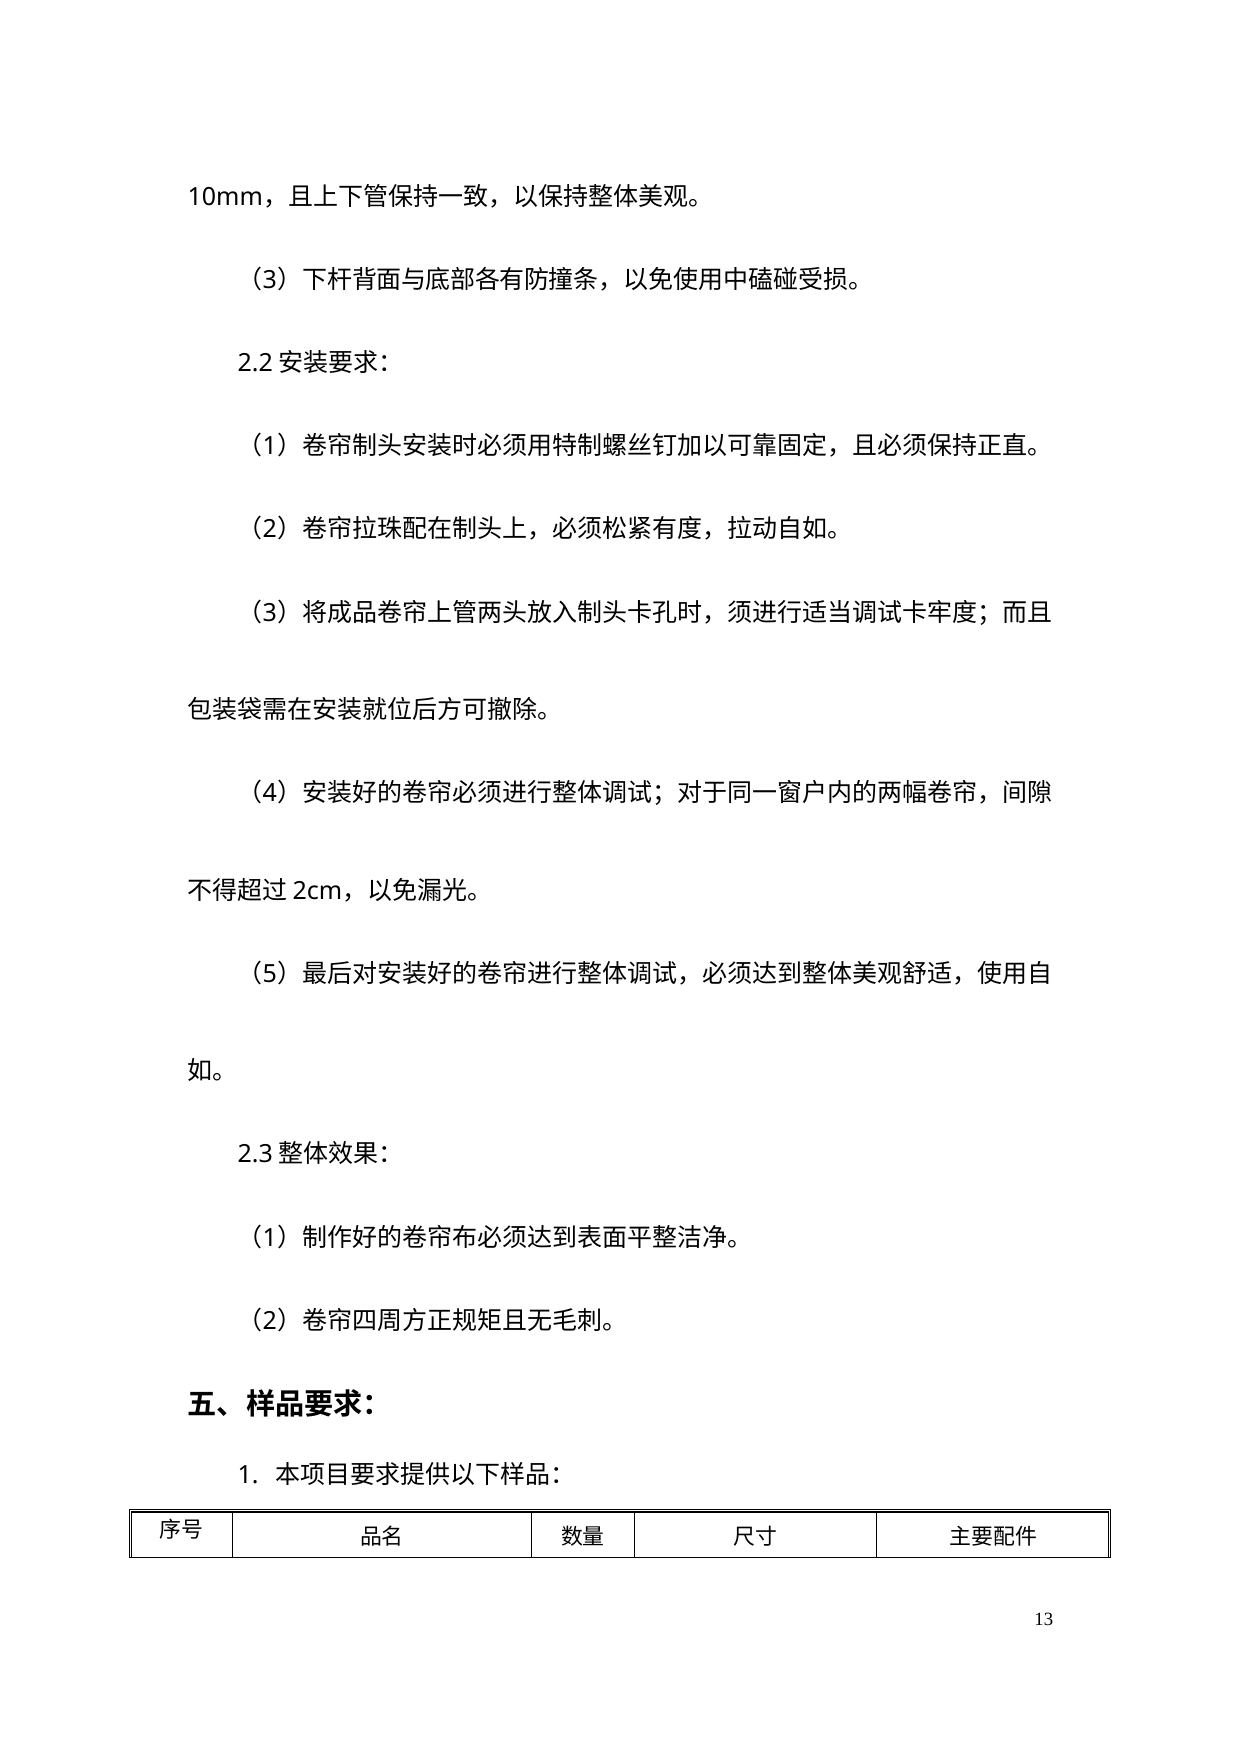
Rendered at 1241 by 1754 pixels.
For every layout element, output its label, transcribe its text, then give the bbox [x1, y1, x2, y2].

text 2.3整体效果： [187, 1119, 1053, 1184]
text （1）制作好的卷帘布必须达到表面平整洁净。 [187, 1203, 1053, 1268]
text 2.2安装要求： [187, 328, 1053, 393]
text （3）下杆背面与底部各有防撞条，以免使用中磕碰受损。 [187, 245, 1053, 310]
table_header 品名 [233, 1513, 531, 1557]
text （3）将成品卷帘上管两头放入制头卡孔时，须进行适当调试卡牢度；而且包装袋需在安装就位后方可撤除。 [187, 578, 1053, 740]
list 本项目要求提供以下样品： [187, 1455, 1053, 1491]
table_header 尺寸 [635, 1513, 876, 1557]
table_header 主要配件 [877, 1513, 1108, 1557]
table_header 序号 [132, 1513, 232, 1557]
subtitle 五、样品要求： [187, 1369, 1053, 1434]
text （5）最后对安装好的卷帘进行整体调试，必须达到整体美观舒适，使用自如。 [187, 939, 1053, 1101]
text （1）卷帘制头安装时必须用特制螺丝钉加以可靠固定，且必须保持正直。 [187, 411, 1053, 476]
text （4）安装好的卷帘必须进行整体调试；对于同一窗户内的两幅卷帘，间隙不得超过2cm，以免漏光。 [187, 758, 1053, 921]
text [187, 162, 1053, 227]
text （2）卷帘拉珠配在制头上，必须松紧有度，拉动自如。 [187, 494, 1053, 559]
text （2）卷帘四周方正规矩且无毛刺。 [187, 1286, 1053, 1351]
table_header 数量 [532, 1513, 634, 1557]
